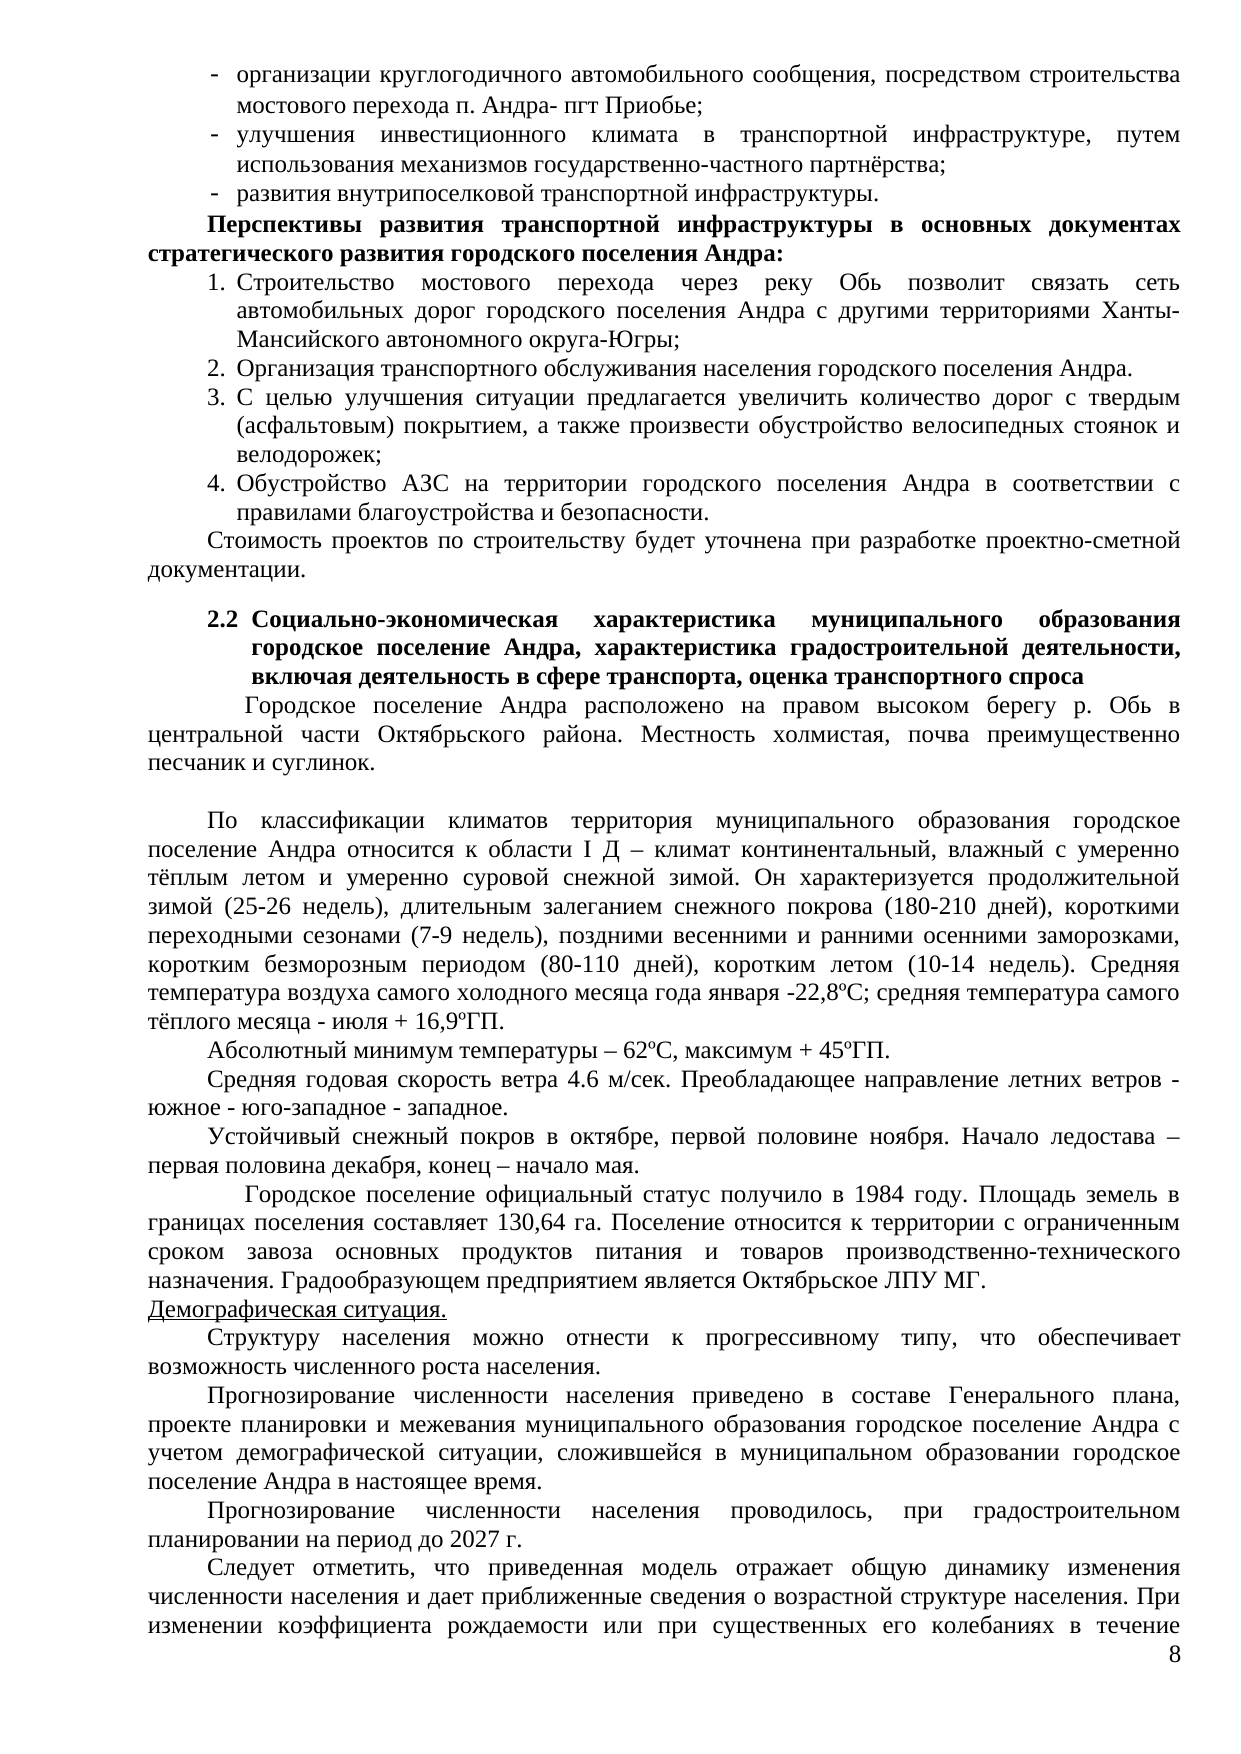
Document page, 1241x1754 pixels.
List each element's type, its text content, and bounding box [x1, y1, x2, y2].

list организации круглогодичного автомобильного сообщения, посредством строительства мостового перехода п. Андра- пгт Приобье; [207, 59, 1181, 119]
text Средняя годовая скорость ветра 4.6 м/сек. Преобладающее направление летних ветров - южное - юго-западное - западное. [148, 1064, 1181, 1121]
text Абсолютный минимум температуры – 62ºС, максимум + 45ºГП. [148, 1035, 1181, 1064]
text Устойчивый снежный покров в октябре, первой половине ноября. Начало ледостава – первая половина декабря, конец – начало мая. [148, 1121, 1181, 1179]
text Структуру населения можно отнести к прогрессивному типу, что обеспечивает возможность численного роста населения. [148, 1322, 1181, 1380]
text Демографическая ситуация. [148, 1294, 1181, 1322]
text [148, 1552, 1181, 1639]
list Обустройство АЗС на территории городского поселения Андра в соответствии с правилами благоустройства и безопасности. [207, 468, 1181, 525]
text Городское поселение официальный статус получило в 1984 году. Площадь земель в границах поселения составляет . Поселение относится к территории с ограниченным сроком завоза основных продуктов питания и товаров производственно-технического назначения. Градообразующем предприятием является Октябрьское ЛПУ МГ. [148, 1179, 1181, 1294]
list развития внутрипоселковой транспортной инфраструктуры. [207, 178, 1181, 209]
text Прогнозирование численности населения приведено в составе Генерального плана, проекте планировки и межевания муниципального образования городское поселение Андра с учетом демографической ситуации, сложившейся в муниципальном образовании городское поселение Андра в настоящее время. [148, 1380, 1181, 1495]
list С целью улучшения ситуации предлагается увеличить количество дорог с твердым (асфальтовым) покрытием, а также произвести обустройство велосипедных стоянок и велодорожек; [207, 382, 1181, 468]
list Организация транспортного обслуживания населения городского поселения Андра. [207, 353, 1181, 382]
text Стоимость проектов по строительству будет уточнена при разработке проектно-сметной документации. [148, 525, 1181, 583]
text По классификации климатов территория муниципального образования городское поселение Андра относится к области I Д – климат континентальный, влажный с умеренно тёплым летом и умеренно суровой снежной зимой. Он характеризуется продолжительной зимой (25-26 недель), длительным залеганием снежного покрова (180-210 дней), короткими переходными сезонами (7-9 недель), поздними весенними и ранними осенними заморозками, коротким безморозным периодом (80-110 дней), коротким летом (10-14 недель). Средняя температура воздуха самого холодного месяца года января -22,8ºС; средняя температура самого тёплого месяца - июля + 16,9ºГП. [148, 805, 1181, 1035]
text Перспективы развития транспортной инфраструктуры в основных документах стратегического развития городского поселения Андра: [148, 209, 1181, 267]
list Строительство мостового перехода через реку Обь позволит связать сеть автомобильных дорог городского поселения Андра с другими территориями Ханты-Мансийского автономного округа-Югры; [207, 267, 1181, 353]
list улучшения инвестиционного климата в транспортной инфраструктуре, путем использования механизмов государственно-частного партнёрства; [207, 119, 1181, 178]
text Городское поселение Андра расположено на правом высоком берегу р. Обь в центральной части Октябрьского района. Местность холмистая, почва преимущественно песчаник и суглинок. [148, 690, 1181, 776]
text Социально-экономическая характеристика муниципального образования городское поселение Андра, характеристика градостроительной деятельности, включая деятельность в сфере транспорта, оценка транспортного спроса [207, 604, 1181, 690]
text Прогнозирование численности населения проводилось, при градостроительном планировании на период до . [148, 1495, 1181, 1552]
